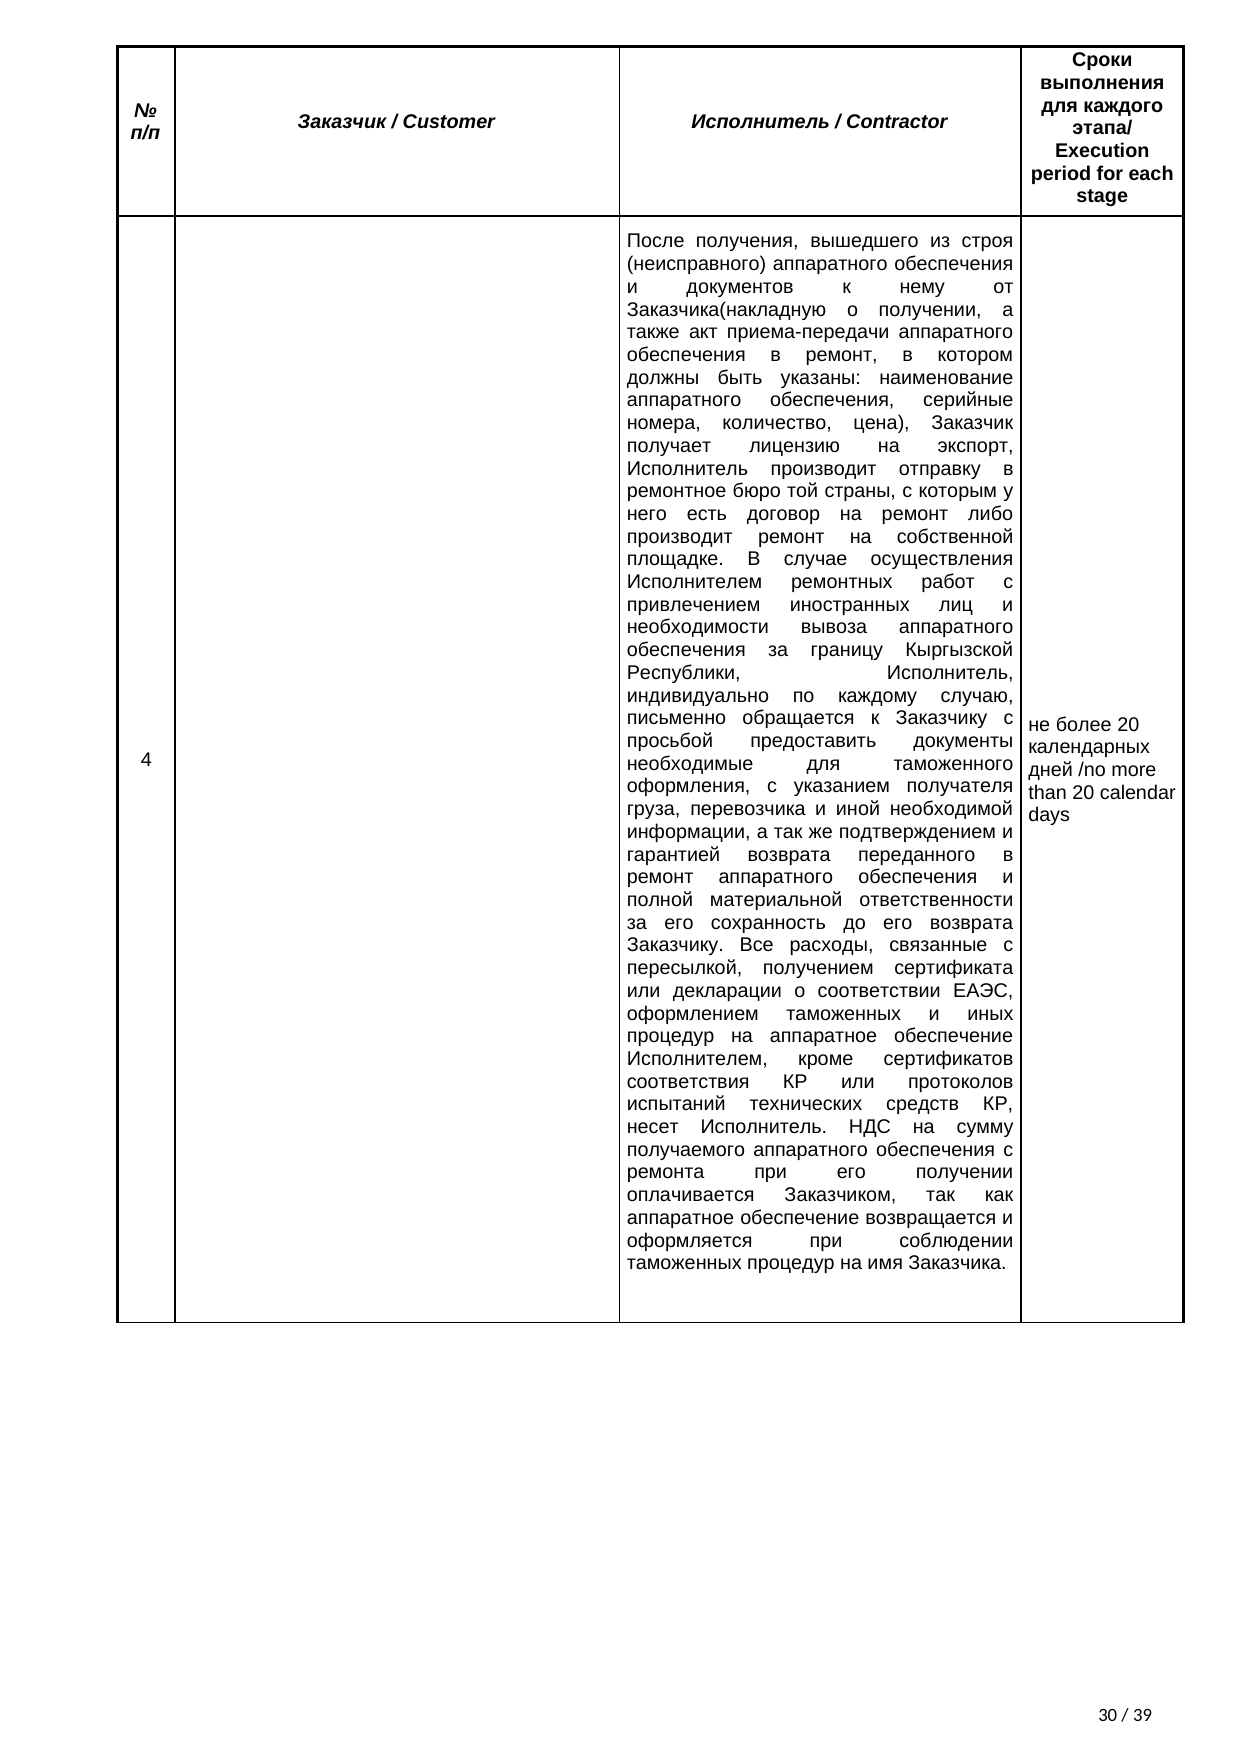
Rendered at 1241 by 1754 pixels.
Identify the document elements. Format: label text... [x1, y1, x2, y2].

table_cell [176, 217, 619, 1322]
table_header Сроки выполнения для каждого этапа/ Execution period for each stage [1022, 48, 1182, 215]
table_header № п/п [119, 48, 174, 215]
table_header Исполнитель / Contractor [620, 48, 1020, 215]
table_cell После получения, вышедшего из строя (неисправного) аппаратного обеспечения и документов к нему от Заказчика(накладную о получении, а также акт приема-передачи аппаратного обеспечения в ремонт, в котором должны быть указаны: наименование аппаратного обеспечения, серийные номера, количество, цена), Заказчик получает лицензию на экспорт, Исполнитель производит отправку в ремонтное бюро той страны, с которым у него есть договор на ремонт либо производит ремонт на собственной площадке. В случае осуществления Исполнителем ремонтных работ с привлечением иностранных лиц и необходимости вывоза аппаратного обеспечения за границу Кыргызской Республики, Исполнитель, индивидуально по каждому случаю, письменно обращается к Заказчику с просьбой предоставить документы необходимые для таможенного оформления, с указанием получателя груза, перевозчика и иной необходимой информации, а так же подтверждением и гарантией возврата переданного в ремонт аппаратного обеспечения и полной материальной ответственности за его сохранность до его возврата Заказчику. Все расходы, связанные с пересылкой, получением сертификата или декларации о соответствии ЕАЭС, оформлением таможенных и иных процедур на аппаратное обеспечение Исполнителем, кроме сертификатов соответствия КР или протоколов испытаний технических средств КР, несет Исполнитель. НДС на сумму получаемого аппаратного обеспечения с ремонта при его получении оплачивается Заказчиком, так как аппаратное обеспечение возвращается и оформляется при соблюдении таможенных процедур на имя Заказчика. [620, 217, 1020, 1322]
table_cell не более 20 календарных дней /no more than 20 calendar days [1022, 217, 1182, 1322]
table_cell 4 [119, 217, 174, 1322]
table_header Заказчик / Customer [176, 48, 619, 215]
